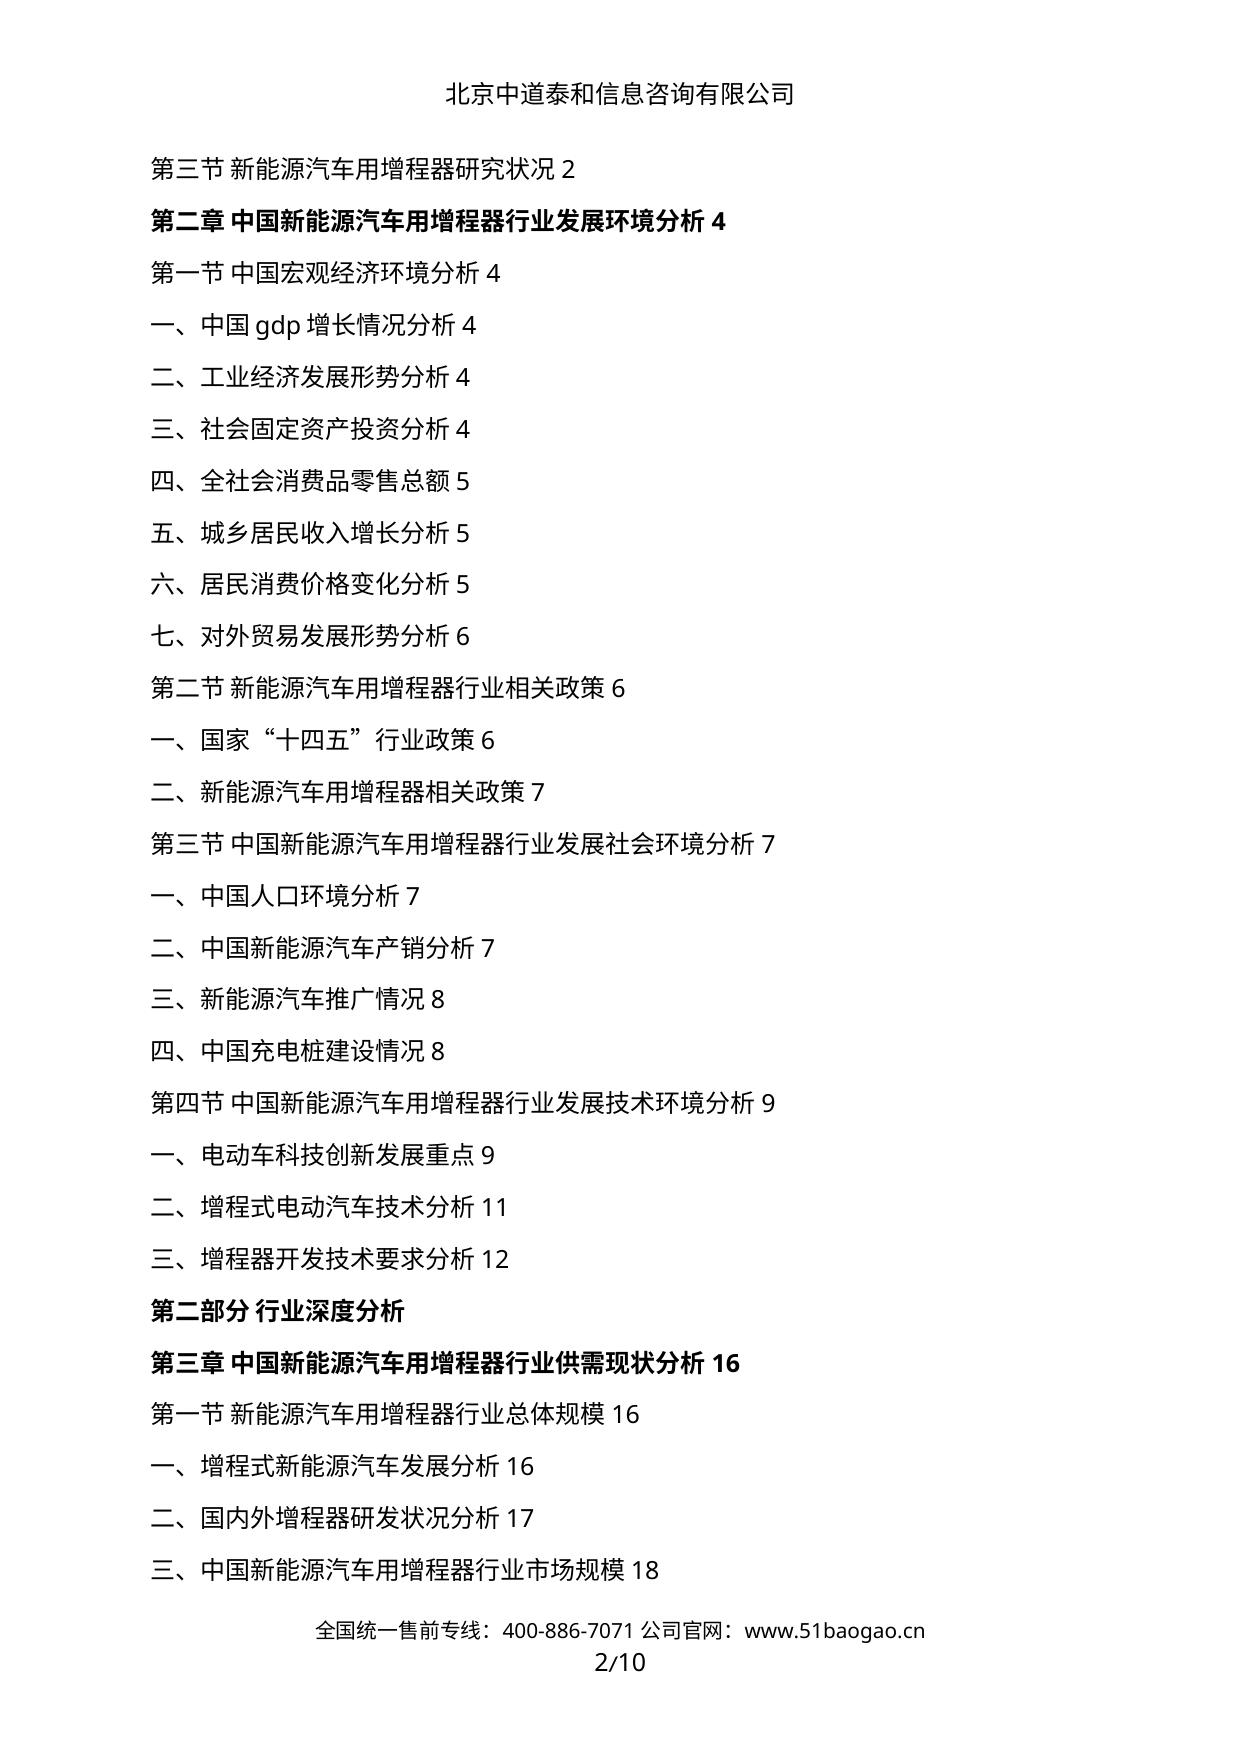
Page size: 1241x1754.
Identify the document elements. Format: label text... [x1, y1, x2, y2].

text 一、中国人口环境分析 7 [150, 876, 1090, 912]
text 第二章 中国新能源汽车用增程器行业发展环境分析 4 [150, 202, 1090, 238]
text 第三节 新能源汽车用增程器研究状况 2 [150, 150, 1090, 186]
text 第三章 中国新能源汽车用增程器行业供需现状分析 16 [150, 1343, 1090, 1379]
text 二、新能源汽车用增程器相关政策 7 [150, 772, 1090, 809]
text 第二节 新能源汽车用增程器行业相关政策 6 [150, 669, 1090, 705]
text 第一节 中国宏观经济环境分析 4 [150, 254, 1090, 290]
text 四、中国充电桩建设情况 8 [150, 1032, 1090, 1068]
text 一、增程式新能源汽车发展分析 16 [150, 1447, 1090, 1483]
text 三、新能源汽车推广情况 8 [150, 980, 1090, 1016]
text 第四节 中国新能源汽车用增程器行业发展技术环境分析 9 [150, 1084, 1090, 1120]
text 二、增程式电动汽车技术分析 11 [150, 1187, 1090, 1224]
text 五、城乡居民收入增长分析 5 [150, 513, 1090, 549]
text 三、社会固定资产投资分析 4 [150, 409, 1090, 446]
text 二、中国新能源汽车产销分析 7 [150, 928, 1090, 964]
text 第二部分 行业深度分析 [150, 1291, 1090, 1327]
text 一、国家“十四五”行业政策 6 [150, 721, 1090, 757]
text 三、增程器开发技术要求分析 12 [150, 1239, 1090, 1276]
text 六、居民消费价格变化分析 5 [150, 565, 1090, 601]
text 四、全社会消费品零售总额 5 [150, 461, 1090, 497]
text 第一节 新能源汽车用增程器行业总体规模 16 [150, 1395, 1090, 1431]
text 三、中国新能源汽车用增程器行业市场规模 18 [150, 1551, 1090, 1587]
text 二、国内外增程器研发状况分析 17 [150, 1499, 1090, 1535]
text 一、中国gdp增长情况分析 4 [150, 306, 1090, 342]
text 一、电动车科技创新发展重点 9 [150, 1136, 1090, 1172]
text 七、对外贸易发展形势分析 6 [150, 617, 1090, 653]
text 第三节 中国新能源汽车用增程器行业发展社会环境分析 7 [150, 824, 1090, 861]
text 二、工业经济发展形势分析 4 [150, 357, 1090, 394]
